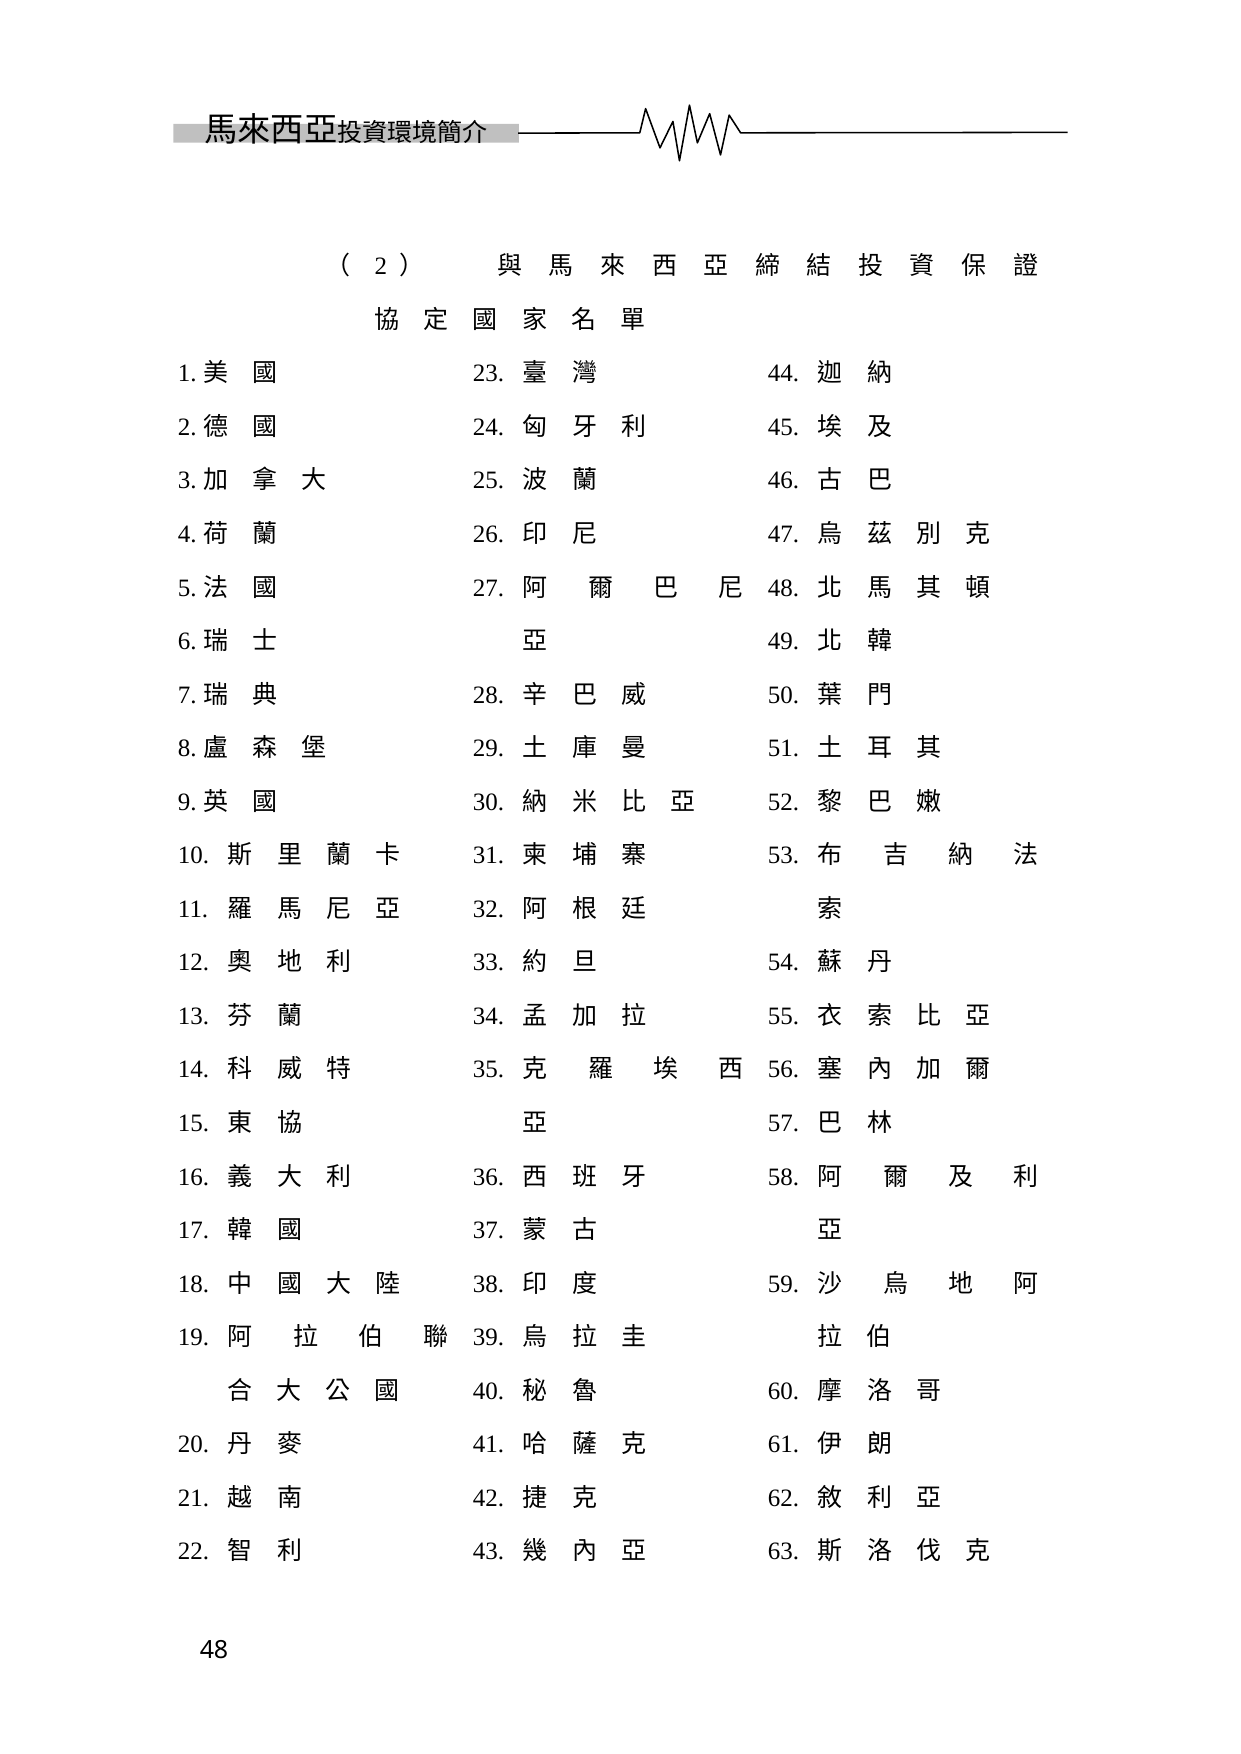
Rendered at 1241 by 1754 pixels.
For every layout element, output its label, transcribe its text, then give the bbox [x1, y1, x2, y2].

text 55. 衣索比亞 [768, 987, 1063, 1040]
text 21. 越南 [178, 1469, 473, 1522]
text 7. 瑞典 [178, 666, 473, 719]
text 4. 荷蘭 [178, 505, 473, 558]
text 22. 智利 [178, 1522, 473, 1576]
text （2） 與馬來西亞締結投資保證協定國家名單 [301, 237, 1063, 344]
text 28. 辛巴威 [473, 666, 768, 719]
text 31. 柬埔寨 [473, 826, 768, 880]
text 18. 中國大陸 [178, 1254, 473, 1308]
text 51. 土耳其 [768, 719, 1063, 773]
text 6. 瑞士 [178, 612, 473, 666]
text 5. 法國 [178, 558, 473, 612]
text 15. 東協 [178, 1094, 473, 1147]
text 54. 蘇丹 [768, 933, 1063, 987]
text 37. 蒙古 [473, 1201, 768, 1254]
text 30. 納米比亞 [473, 773, 768, 826]
text 42. 捷克 [473, 1469, 768, 1522]
text 23. 臺灣 [473, 344, 768, 398]
text 32. 阿根廷 [473, 880, 768, 933]
text 63. 斯洛伐克 [768, 1522, 1063, 1576]
text 12. 奧地利 [178, 933, 473, 987]
text 19. 阿拉伯聯合大公國 [178, 1308, 473, 1415]
text 1. 美國 [178, 344, 473, 398]
text 60. 摩洛哥 [768, 1362, 1063, 1415]
text 10. 斯里蘭卡 [178, 826, 473, 880]
text 57. 巴林 [768, 1094, 1063, 1147]
text 3. 加拿大 [178, 451, 473, 505]
text 61. 伊朗 [768, 1415, 1063, 1469]
text 13. 芬蘭 [178, 987, 473, 1040]
text 20. 丹麥 [178, 1415, 473, 1469]
text 25. 波蘭 [473, 451, 768, 505]
text 9. 英國 [178, 773, 473, 826]
text 53. 布吉納法索 [768, 826, 1063, 933]
text 45. 埃及 [768, 398, 1063, 451]
text 16. 義大利 [178, 1147, 473, 1201]
text 29. 土庫曼 [473, 719, 768, 773]
text 39. 烏拉圭 [473, 1308, 768, 1362]
text 2. 德國 [178, 398, 473, 451]
text 43. 幾內亞 [473, 1522, 768, 1576]
text 34. 孟加拉 [473, 987, 768, 1040]
text 11. 羅馬尼亞 [178, 880, 473, 933]
text 49. 北韓 [768, 612, 1063, 666]
text 46. 古巴 [768, 451, 1063, 505]
text 41. 哈薩克 [473, 1415, 768, 1469]
text 36. 西班牙 [473, 1147, 768, 1201]
text 40. 秘魯 [473, 1362, 768, 1415]
text 26. 印尼 [473, 505, 768, 558]
text 48. 北馬其頓 [768, 558, 1063, 612]
text 17. 韓國 [178, 1201, 473, 1254]
text 58. 阿爾及利亞 [768, 1147, 1063, 1254]
text 14. 科威特 [178, 1040, 473, 1094]
text 38. 印度 [473, 1254, 768, 1308]
text 50. 葉門 [768, 666, 1063, 719]
text 62. 敘利亞 [768, 1469, 1063, 1522]
text 44. 迦納 [768, 344, 1063, 398]
text 59. 沙烏地阿拉伯 [768, 1254, 1063, 1362]
text 47. 烏茲別克 [768, 505, 1063, 558]
text 24. 匈牙利 [473, 398, 768, 451]
text 27. 阿爾巴尼亞 [473, 558, 768, 666]
text 8. 盧森堡 [178, 719, 473, 773]
text 52. 黎巴嫩 [768, 773, 1063, 826]
text 35. 克羅埃西亞 [473, 1040, 768, 1147]
text 56. 塞內加爾 [768, 1040, 1063, 1094]
text 33. 約旦 [473, 933, 768, 987]
